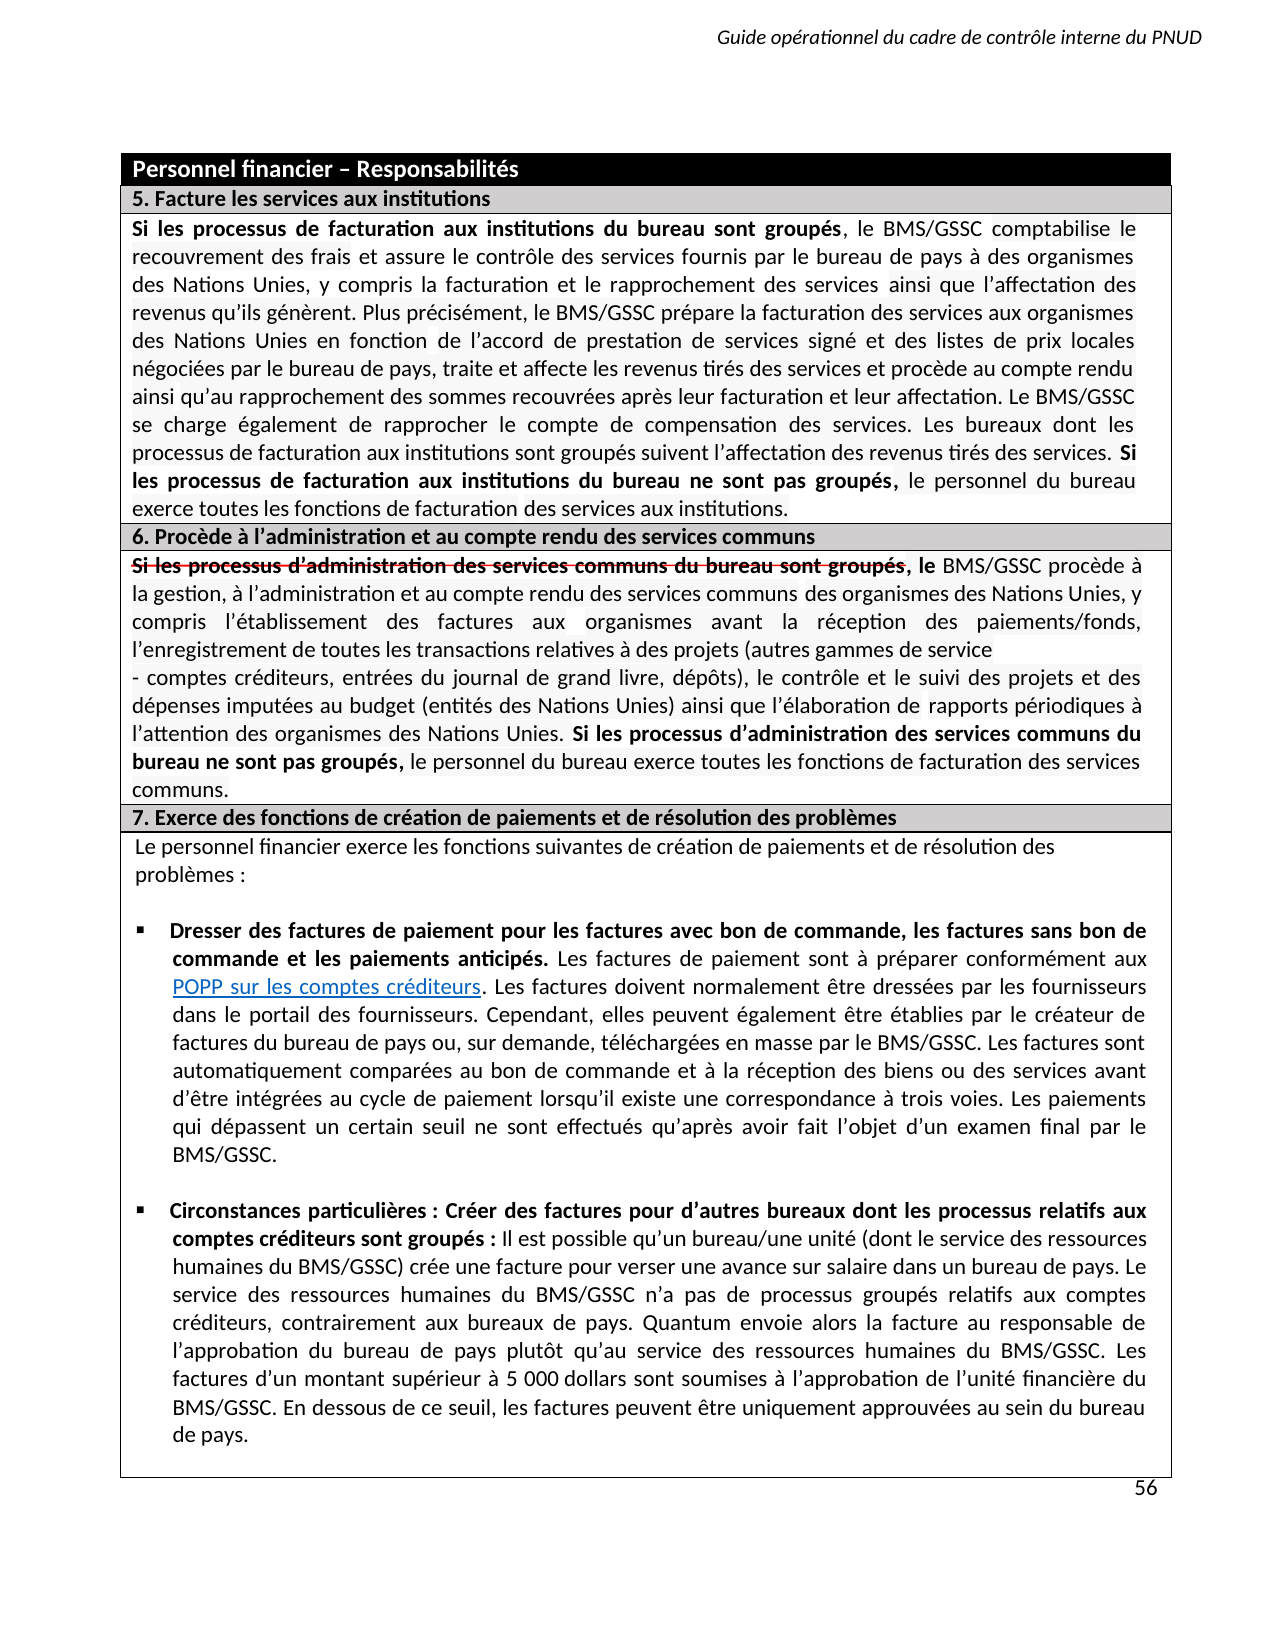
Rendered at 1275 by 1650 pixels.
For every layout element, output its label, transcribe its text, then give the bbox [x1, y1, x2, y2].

table_cell 7. Exerce des fonctions de création de paiements et de résolution des problèmes [121, 805, 1171, 831]
table_cell Si les processus de facturation aux institutions du bureau sont groupés, le BMS/GSSC comptabilise le recouvrement des frais et assure le contrôle des services fournis par le bureau de pays à des organismes des Nations Unies, y compris la facturation et le rapprochement des services ainsi que l’affectation des revenus qu’ils génèrent. Plus précisément, le BMS/GSSC prépare la facturation des services aux organismes des Nations Unies en fonction de l’accord de prestation de services signé et des listes de prix locales négociées par le bureau de pays, traite et affecte les revenus tirés des services et procède au compte rendu ainsi qu’au rapprochement des sommes recouvrées après leur facturation et leur affectation. Le BMS/GSSC se charge également de rapprocher le compte de compensation des services. Les bureaux dont les processus de facturation aux institutions sont groupés suivent l’affectation des revenus tirés des services. Si les processus de facturation aux institutions du bureau ne sont pas groupés, le personnel du bureau exerce toutes les fonctions de facturation des services aux institutions. [121, 214, 1171, 522]
table_header Personnel financier – Responsabilités [121, 153, 1171, 185]
table_cell 6. Procède à l’administration et au compte rendu des services communs [121, 524, 1171, 550]
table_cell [121, 833, 1171, 1477]
table_cell Si les processus d’administration des services communs du bureau sont groupés, le BMS/GSSC procède à la gestion, à l’administration et au compte rendu des services communs des organismes des Nations Unies, y compris l’établissement des factures aux organismes avant la réception des paiements/fonds, l’enregistrement de toutes les transactions relatives à des projets (autres gammes de service - comptes créditeurs, entrées du journal de grand livre, dépôts), le contrôle et le suivi des projets et des dépenses imputées au budget (entités des Nations Unies) ainsi que l’élaboration de rapports périodiques à l’attention des organismes des Nations Unies. Si les processus d’administration des services communs du bureau ne sont pas groupés, le personnel du bureau exerce toutes les fonctions de facturation des services communs. [121, 551, 1171, 803]
table_cell 5. Facture les services aux institutions [121, 186, 1171, 213]
